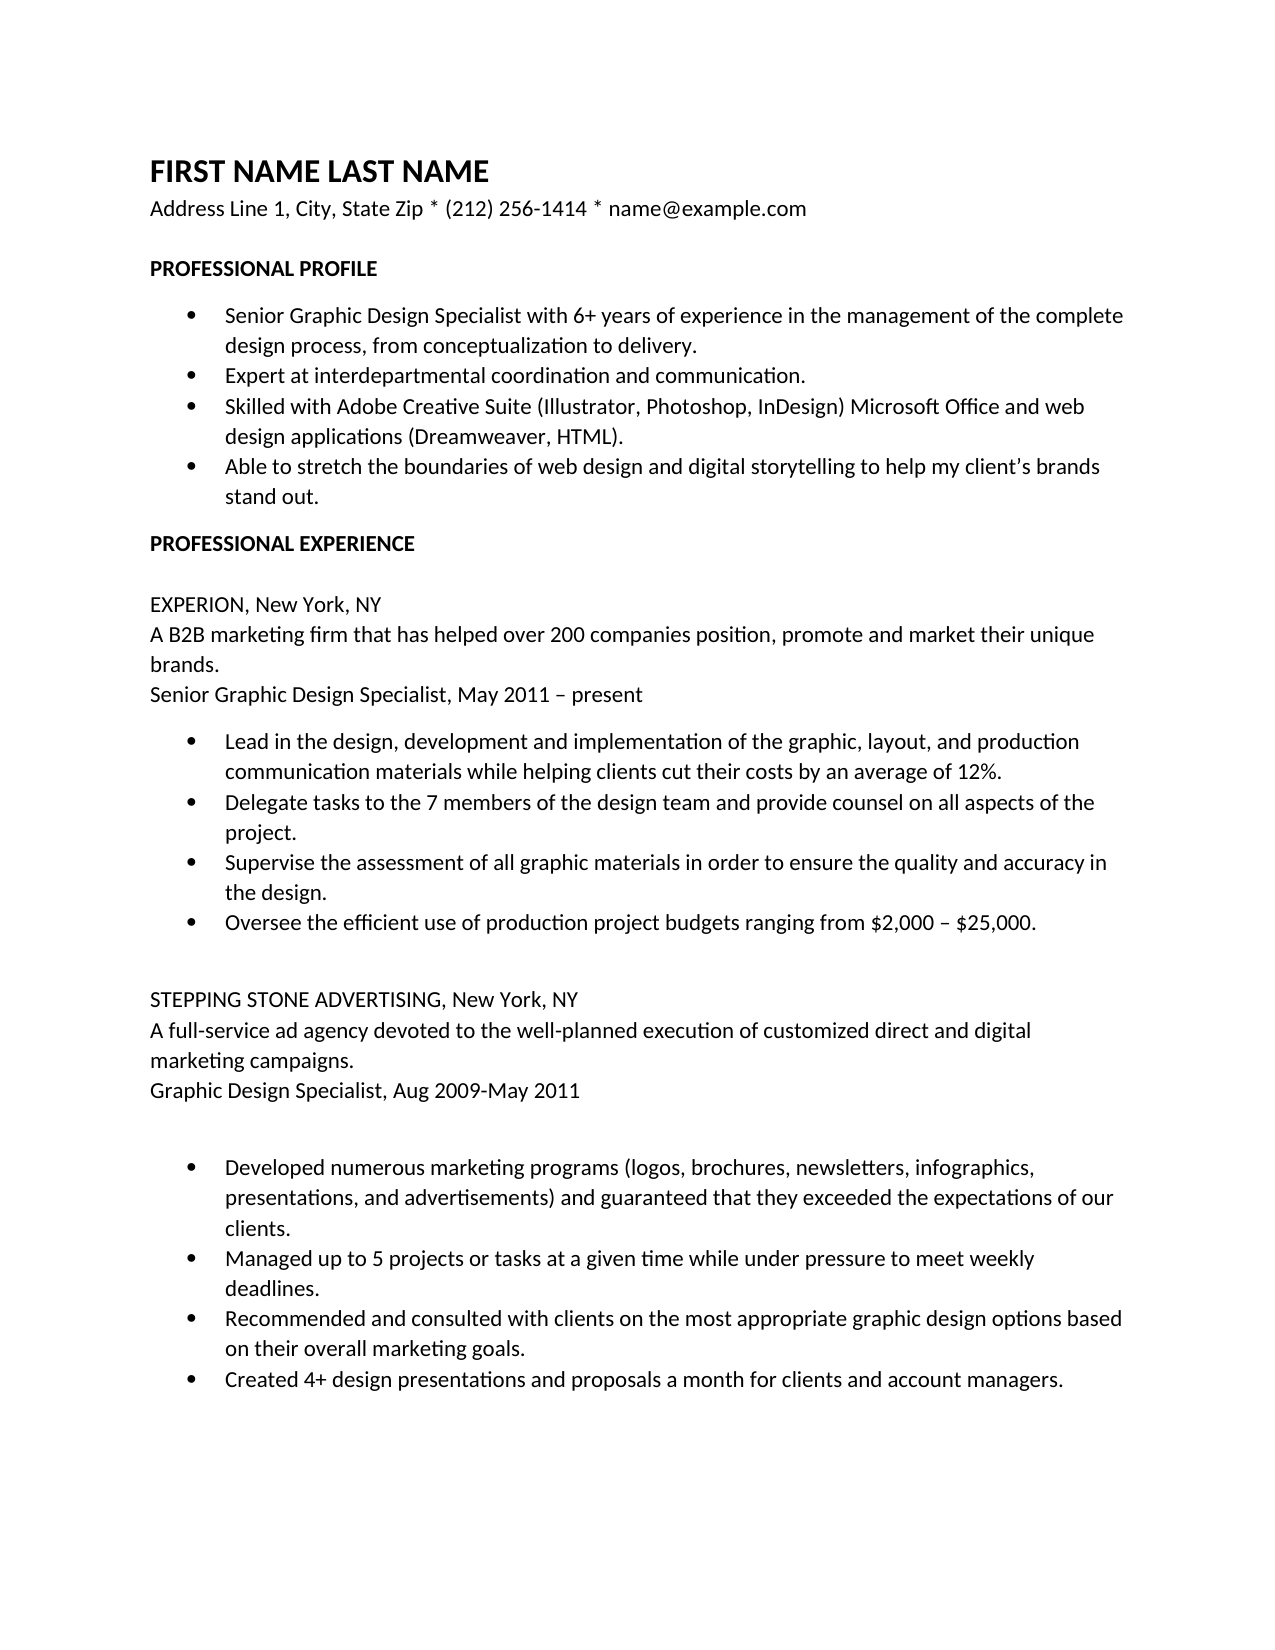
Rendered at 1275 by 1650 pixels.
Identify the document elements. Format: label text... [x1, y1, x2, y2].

list Able to stretch the boundaries of web design and digital storytelling to help my client’s brands stand out. [187, 452, 1125, 511]
text Senior Graphic Design Specialist, May 2011 – present [150, 680, 1125, 708]
text Graphic Design Specialist, Aug 2009-May 2011 [150, 1076, 1125, 1104]
list Created 4+ design presentations and proposals a month for clients and account managers. [187, 1365, 1125, 1393]
list Oversee the efficient use of production project budgets ranging from $2,000 – $25,000. [187, 908, 1125, 937]
text Address Line 1, City, State Zip * (212) 256-1414 * name@example.com [150, 194, 1125, 222]
list Recommended and consulted with clients on the most appropriate graphic design options based on their overall marketing goals. [187, 1304, 1125, 1363]
list Expert at interdepartmental coordination and communication. [187, 362, 1125, 390]
text A full-service ad agency devoted to the well-planned execution of customized direct and digital marketing campaigns. [150, 1016, 1125, 1074]
list Developed numerous marketing programs (logos, brochures, newsletters, infographics, presentations, and advertisements) and guaranteed that they exceeded the expectations of our clients. [187, 1153, 1125, 1242]
text FIRST NAME LAST NAME [150, 150, 1125, 191]
text PROFESSIONAL PROFILE [150, 254, 1125, 282]
text A B2B marketing firm that has helped over 200 companies position, promote and market their unique brands. [150, 620, 1125, 678]
list Skilled with Adobe Creative Suite (Illustrator, Photoshop, InDesign) Microsoft Office and web design applications (Dreamweaver, HTML). [187, 392, 1125, 450]
text PROFESSIONAL EXPERIENCE [150, 529, 1125, 557]
list Senior Graphic Design Specialist with 6+ years of experience in the management of the complete design process, from conceptualization to delivery. [187, 301, 1125, 359]
list Supervise the assessment of all graphic materials in order to ensure the quality and accuracy in the design. [187, 848, 1125, 906]
list Lead in the design, development and implementation of the graphic, layout, and production communication materials while helping clients cut their costs by an average of 12%. [187, 727, 1125, 786]
list Delegate tasks to the 7 members of the design team and provide counsel on all aspects of the project. [187, 788, 1125, 846]
text EXPERION, New York, NY [150, 590, 1125, 618]
list Managed up to 5 projects or tasks at a given time while under pressure to meet weekly deadlines. [187, 1244, 1125, 1302]
text STEPPING STONE ADVERTISING, New York, NY [150, 986, 1125, 1014]
